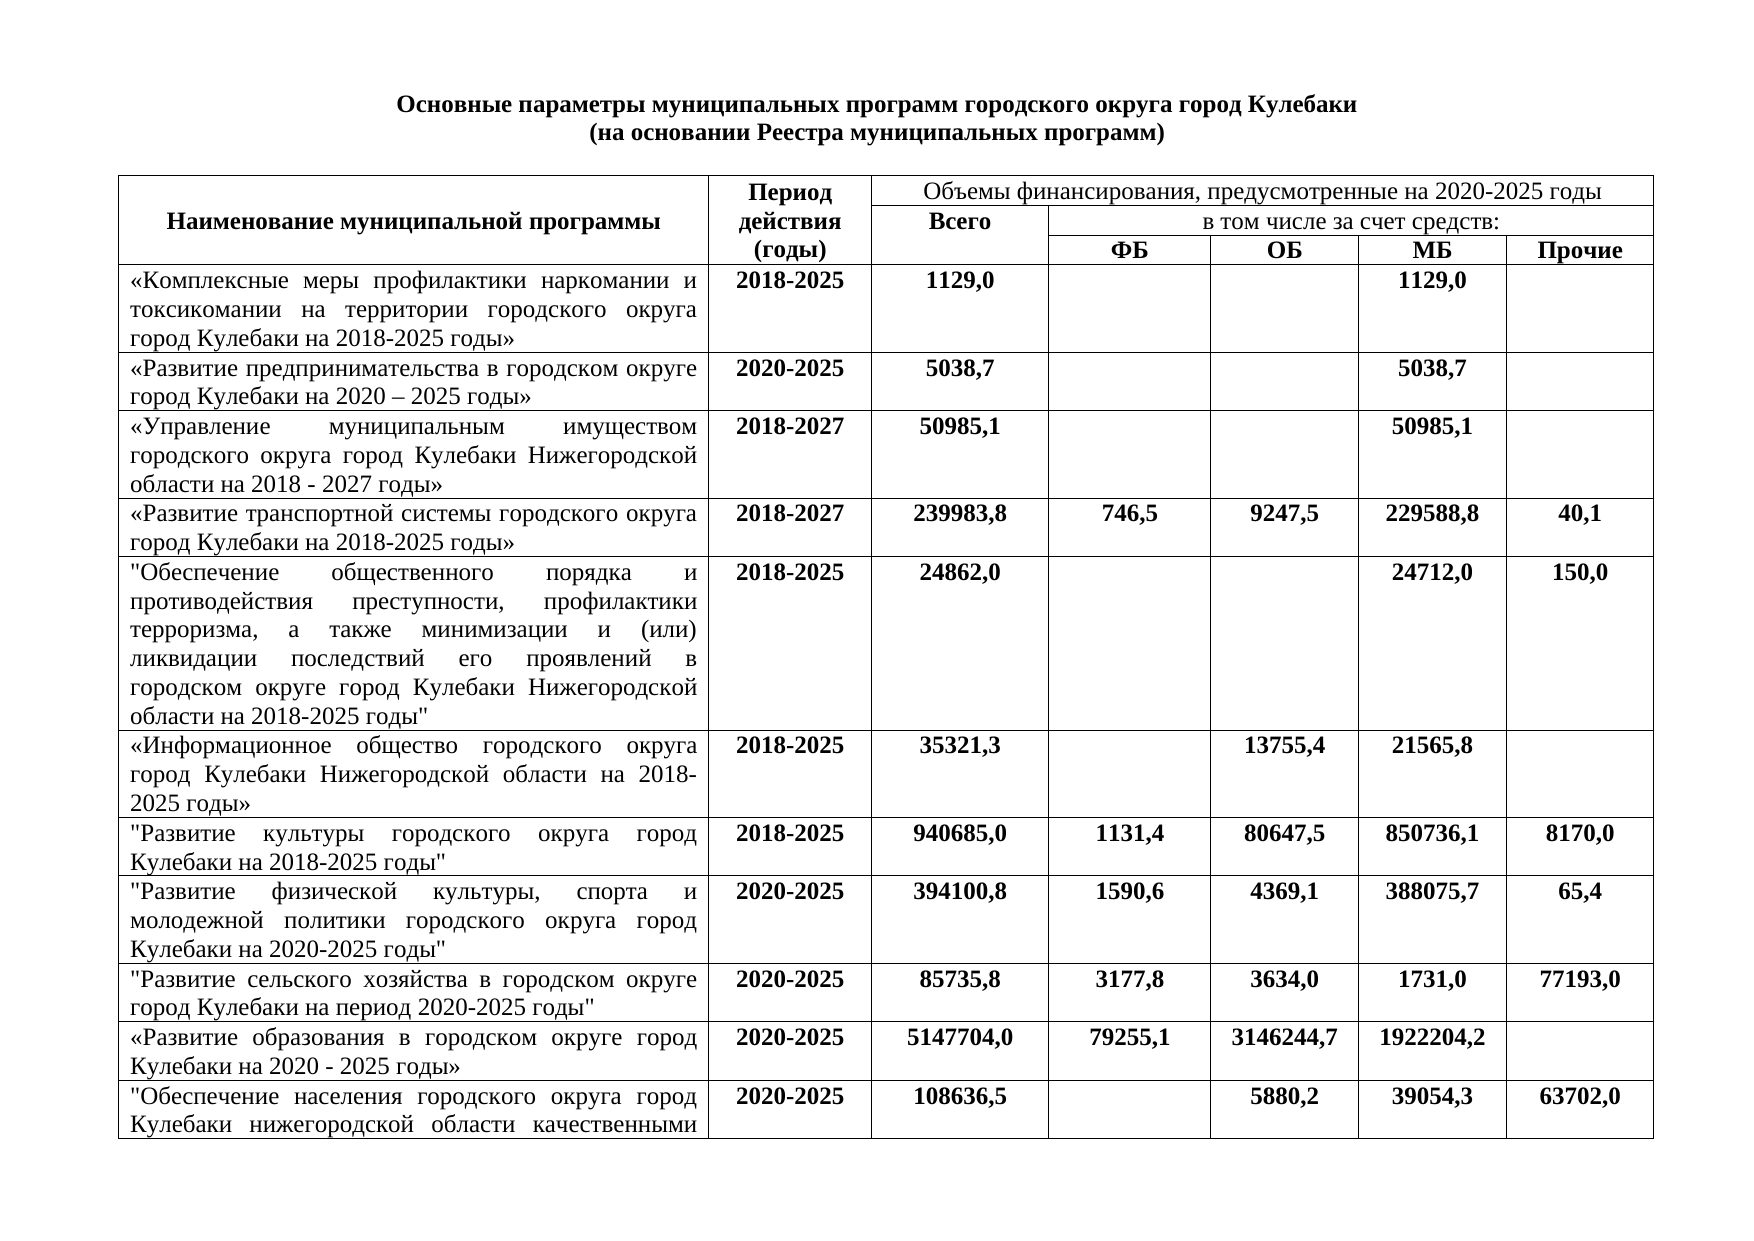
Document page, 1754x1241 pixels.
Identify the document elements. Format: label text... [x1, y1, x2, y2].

table_cell 13755,4 [1211, 731, 1358, 817]
table_cell «Комплексные меры профилактики наркомании и токсикомании на территории городского округа город Кулебаки на 2018-2025 годы» [119, 265, 708, 352]
table_cell Прочие [1507, 236, 1653, 264]
table_cell [1049, 265, 1210, 352]
table_cell [1507, 1022, 1653, 1080]
text Основные параметры муниципальных программ городского округа город Кулебаки [118, 89, 1636, 117]
table_cell 746,5 [1049, 499, 1210, 556]
table_cell [1049, 731, 1210, 817]
table_cell 85735,8 [872, 964, 1048, 1021]
table_cell 5038,7 [1359, 353, 1506, 410]
table_cell [1049, 1081, 1210, 1138]
table_header Период действия (годы) [709, 176, 871, 264]
table_cell «Информационное общество городского округа город Кулебаки Нижегородской области на 2018-2025 годы» [119, 731, 708, 817]
table_cell 2018-2027 [709, 411, 871, 497]
table_cell «Развитие предпринимательства в городском округе город Кулебаки на 2020 – 2025 годы» [119, 353, 708, 410]
table_header Наименование муниципальной программы [119, 176, 708, 264]
table_cell [1049, 557, 1210, 729]
table_cell [1049, 353, 1210, 410]
table_cell 1922204,2 [1359, 1022, 1506, 1080]
table_cell "Развитие сельского хозяйства в городском округе город Кулебаки на период 2020-2025 годы" [119, 964, 708, 1021]
text (на основании Реестра муниципальных программ) [118, 117, 1636, 146]
table_cell 2018-2025 [709, 557, 871, 729]
table_cell [1507, 731, 1653, 817]
table_cell «Развитие транспортной системы городского округа город Кулебаки на 2018-2025 годы» [119, 499, 708, 556]
table_cell 2018-2027 [709, 499, 871, 556]
table_cell 9247,5 [1211, 499, 1358, 556]
table_cell «Развитие образования в городском округе город Кулебаки на 2020 - 2025 годы» [119, 1022, 708, 1080]
table_cell 35321,3 [872, 731, 1048, 817]
table_cell [1507, 411, 1653, 497]
table_cell 5038,7 [872, 353, 1048, 410]
table_cell 24862,0 [872, 557, 1048, 729]
table_cell 2020-2025 [709, 353, 871, 410]
table_cell 80647,5 [1211, 818, 1358, 875]
table_cell "Обеспечение общественного порядка и противодействия преступности, профилактики терроризма, а также минимизации и (или) ликвидации последствий его проявлений в городском округе город Кулебаки Нижегородской области на 2018-2025 годы" [119, 557, 708, 729]
table_cell 2020-2025 [709, 876, 871, 963]
table_cell "Развитие культуры городского округа город Кулебаки на 2018-2025 годы" [119, 818, 708, 875]
table_cell 3634,0 [1211, 964, 1358, 1021]
table_cell [1507, 265, 1653, 352]
table_cell 63702,0 [1507, 1081, 1653, 1138]
table_cell [1211, 411, 1358, 497]
table_cell 40,1 [1507, 499, 1653, 556]
table_cell 50985,1 [872, 411, 1048, 497]
table_cell [1507, 353, 1653, 410]
table_cell 2018-2025 [709, 731, 871, 817]
table_cell 2020-2025 [709, 1081, 871, 1138]
table_cell 39054,3 [1359, 1081, 1506, 1138]
table_cell 1129,0 [872, 265, 1048, 352]
table_cell 4369,1 [1211, 876, 1358, 963]
table_cell 1131,4 [1049, 818, 1210, 875]
table_cell 2018-2025 [709, 818, 871, 875]
table_cell [1211, 557, 1358, 729]
table_cell ОБ [1211, 236, 1358, 264]
table_cell «Управление муниципальным имуществом городского округа город Кулебаки Нижегородской области на 2018 - 2027 годы» [119, 411, 708, 497]
table_cell [1211, 265, 1358, 352]
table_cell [119, 1081, 708, 1138]
table_cell 239983,8 [872, 499, 1048, 556]
table_cell 8170,0 [1507, 818, 1653, 875]
table_cell 1590,6 [1049, 876, 1210, 963]
table_cell 79255,1 [1049, 1022, 1210, 1080]
table_cell 2018-2025 [709, 265, 871, 352]
table_cell 24712,0 [1359, 557, 1506, 729]
table_cell 394100,8 [872, 876, 1048, 963]
table_cell 229588,8 [1359, 499, 1506, 556]
table_cell в том числе за счет средств: [1049, 206, 1653, 234]
table_cell 65,4 [1507, 876, 1653, 963]
table_cell 850736,1 [1359, 818, 1506, 875]
table_cell 150,0 [1507, 557, 1653, 729]
table_cell МБ [1359, 236, 1506, 264]
table_cell 5147704,0 [872, 1022, 1048, 1080]
table_cell 50985,1 [1359, 411, 1506, 497]
table_cell 5880,2 [1211, 1081, 1358, 1138]
table_cell 1731,0 [1359, 964, 1506, 1021]
table_cell 77193,0 [1507, 964, 1653, 1021]
table_cell 1129,0 [1359, 265, 1506, 352]
table_cell 388075,7 [1359, 876, 1506, 963]
table_cell "Развитие физической культуры, спорта и молодежной политики городского округа город Кулебаки на 2020-2025 годы" [119, 876, 708, 963]
table_cell 3146244,7 [1211, 1022, 1358, 1080]
table_cell 2020-2025 [709, 964, 871, 1021]
table_cell 21565,8 [1359, 731, 1506, 817]
table_cell 940685,0 [872, 818, 1048, 875]
table_cell [1211, 353, 1358, 410]
table_cell 3177,8 [1049, 964, 1210, 1021]
table_cell ФБ [1049, 236, 1210, 264]
table_cell Всего [872, 206, 1048, 264]
table_header Объемы финансирования, предусмотренные на 2020-2025 годы [872, 176, 1653, 205]
table_cell [1049, 411, 1210, 497]
table_cell 108636,5 [872, 1081, 1048, 1138]
table_cell 2020-2025 [709, 1022, 871, 1080]
